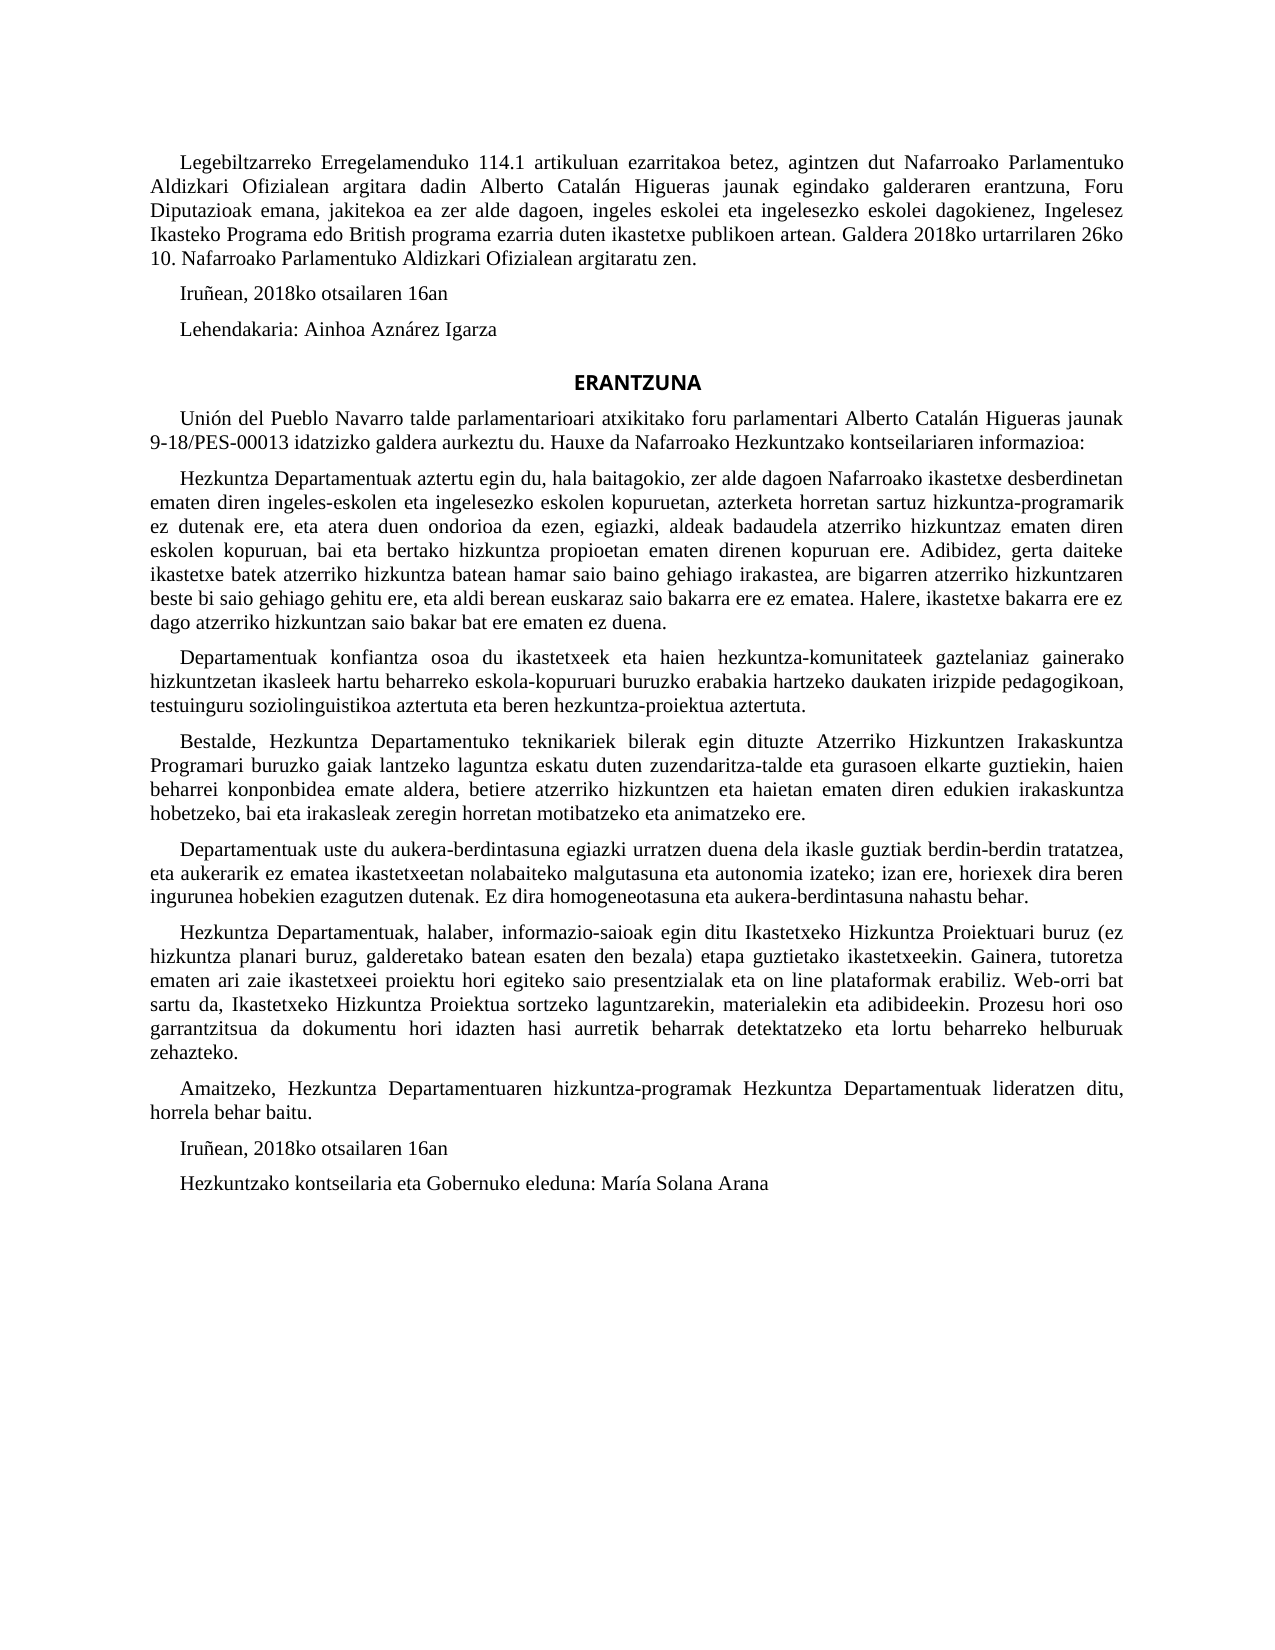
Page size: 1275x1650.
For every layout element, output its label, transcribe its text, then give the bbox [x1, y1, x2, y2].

text Unión del Pueblo Navarro talde parlamentarioari atxikitako foru parlamentari Alberto Catalán Higueras jaunak 9-18/PES-00013 idatzizko galdera aurkeztu du. Hauxe da Nafarroako Hezkuntzako kontseilariaren informazioa: [150, 406, 1125, 454]
text Hezkuntza Departamentuak, halaber, informazio-saioak egin ditu Ikastetxeko Hizkuntza Proiektuari buruz (ez hizkuntza planari buruz, galderetako batean esaten den bezala) etapa guztietako ikastetxeekin. Gainera, tutoretza ematen ari zaie ikastetxeei proiektu hori egiteko saio presentzialak eta on line plataformak erabiliz. Web-orri bat sartu da, Ikastetxeko Hizkuntza Proiektua sortzeko laguntzarekin, materialekin eta adibideekin. Prozesu hori oso garrantzitsua da dokumentu hori idazten hasi aurretik beharrak detektatzeko eta lortu beharreko helburuak zehazteko. [150, 921, 1125, 1064]
text Departamentuak konfiantza osoa du ikastetxeek eta haien hezkuntza-komunitateek gaztelaniaz gainerako hizkuntzetan ikasleek hartu beharreko eskola-kopuruari buruzko erabakia hartzeko daukaten irizpide pedagogikoan, testuinguru soziolinguistikoa aztertuta eta beren hezkuntza-proiektua aztertuta. [150, 646, 1125, 717]
text Departamentuak uste du aukera-berdintasuna egiazki urratzen duena dela ikasle guztiak berdin-berdin tratatzea, eta aukerarik ez ematea ikastetxeetan nolabaiteko malgutasuna eta autonomia izateko; izan ere, horiexek dira beren ingurunea hobekien ezagutzen dutenak. Ez dira homogeneotasuna eta aukera-berdintasuna nahastu behar. [150, 837, 1125, 909]
text Amaitzeko, Hezkuntza Departamentuaren hizkuntza-programak Hezkuntza Departamentuak lideratzen ditu, horrela behar baitu. [150, 1076, 1125, 1124]
text Bestalde, Hezkuntza Departamentuko teknikariek bilerak egin dituzte Atzerriko Hizkuntzen Irakaskuntza Programari buruzko gaiak lantzeko laguntza eskatu duten zuzendaritza-talde eta gurasoen elkarte guztiekin, haien beharrei konponbidea emate aldera, betiere atzerriko hizkuntzen eta haietan ematen diren edukien irakaskuntza hobetzeko, bai eta irakasleak zeregin horretan motibatzeko eta animatzeko ere. [150, 729, 1125, 825]
text Hezkuntza Departamentuak aztertu egin du, hala baitagokio, zer alde dagoen Nafarroako ikastetxe desberdinetan ematen diren ingeles-eskolen eta ingelesezko eskolen kopuruetan, azterketa horretan sartuz hizkuntza-programarik ez dutenak ere, eta atera duen ondorioa da ezen, egiazki, aldeak badaudela atzerriko hizkuntzaz ematen diren eskolen kopuruan, bai eta bertako hizkuntza propioetan ematen direnen kopuruan ere. Adibidez, gerta daiteke ikastetxe batek atzerriko hizkuntza batean hamar saio baino gehiago irakastea, are bigarren atzerriko hizkuntzaren beste bi saio gehiago gehitu ere, eta aldi berean euskaraz saio bakarra ere ez ematea. Halere, ikastetxe bakarra ere ez dago atzerriko hizkuntzan saio bakar bat ere ematen ez duena. [150, 466, 1125, 634]
text Legebiltzarreko Erregelamenduko 114.1 artikuluan ezarritakoa betez, agintzen dut Nafarroako Parlamentuko Aldizkari Ofizialean argitara dadin Alberto Catalán Higueras jaunak egindako galderaren erantzuna, Foru Diputazioak emana, jakitekoa ea zer alde dagoen, ingeles eskolei eta ingelesezko eskolei dagokienez, Ingelesez Ikasteko Programa edo British programa ezarria duten ikastetxe publikoen artean. Galdera 2018ko urtarrilaren 26ko 10. Nafarroako Parlamentuko Aldizkari Ofizialean argitaratu zen. [150, 150, 1125, 270]
text Lehendakaria: Ainhoa Aznárez Igarza [150, 317, 1125, 341]
text Iruñean, 2018ko otsailaren 16an [150, 1136, 1125, 1160]
text ERANTZUNA [150, 371, 1125, 395]
text Iruñean, 2018ko otsailaren 16an [150, 282, 1125, 306]
text Hezkuntzako kontseilaria eta Gobernuko eleduna: María Solana Arana [150, 1171, 1125, 1195]
